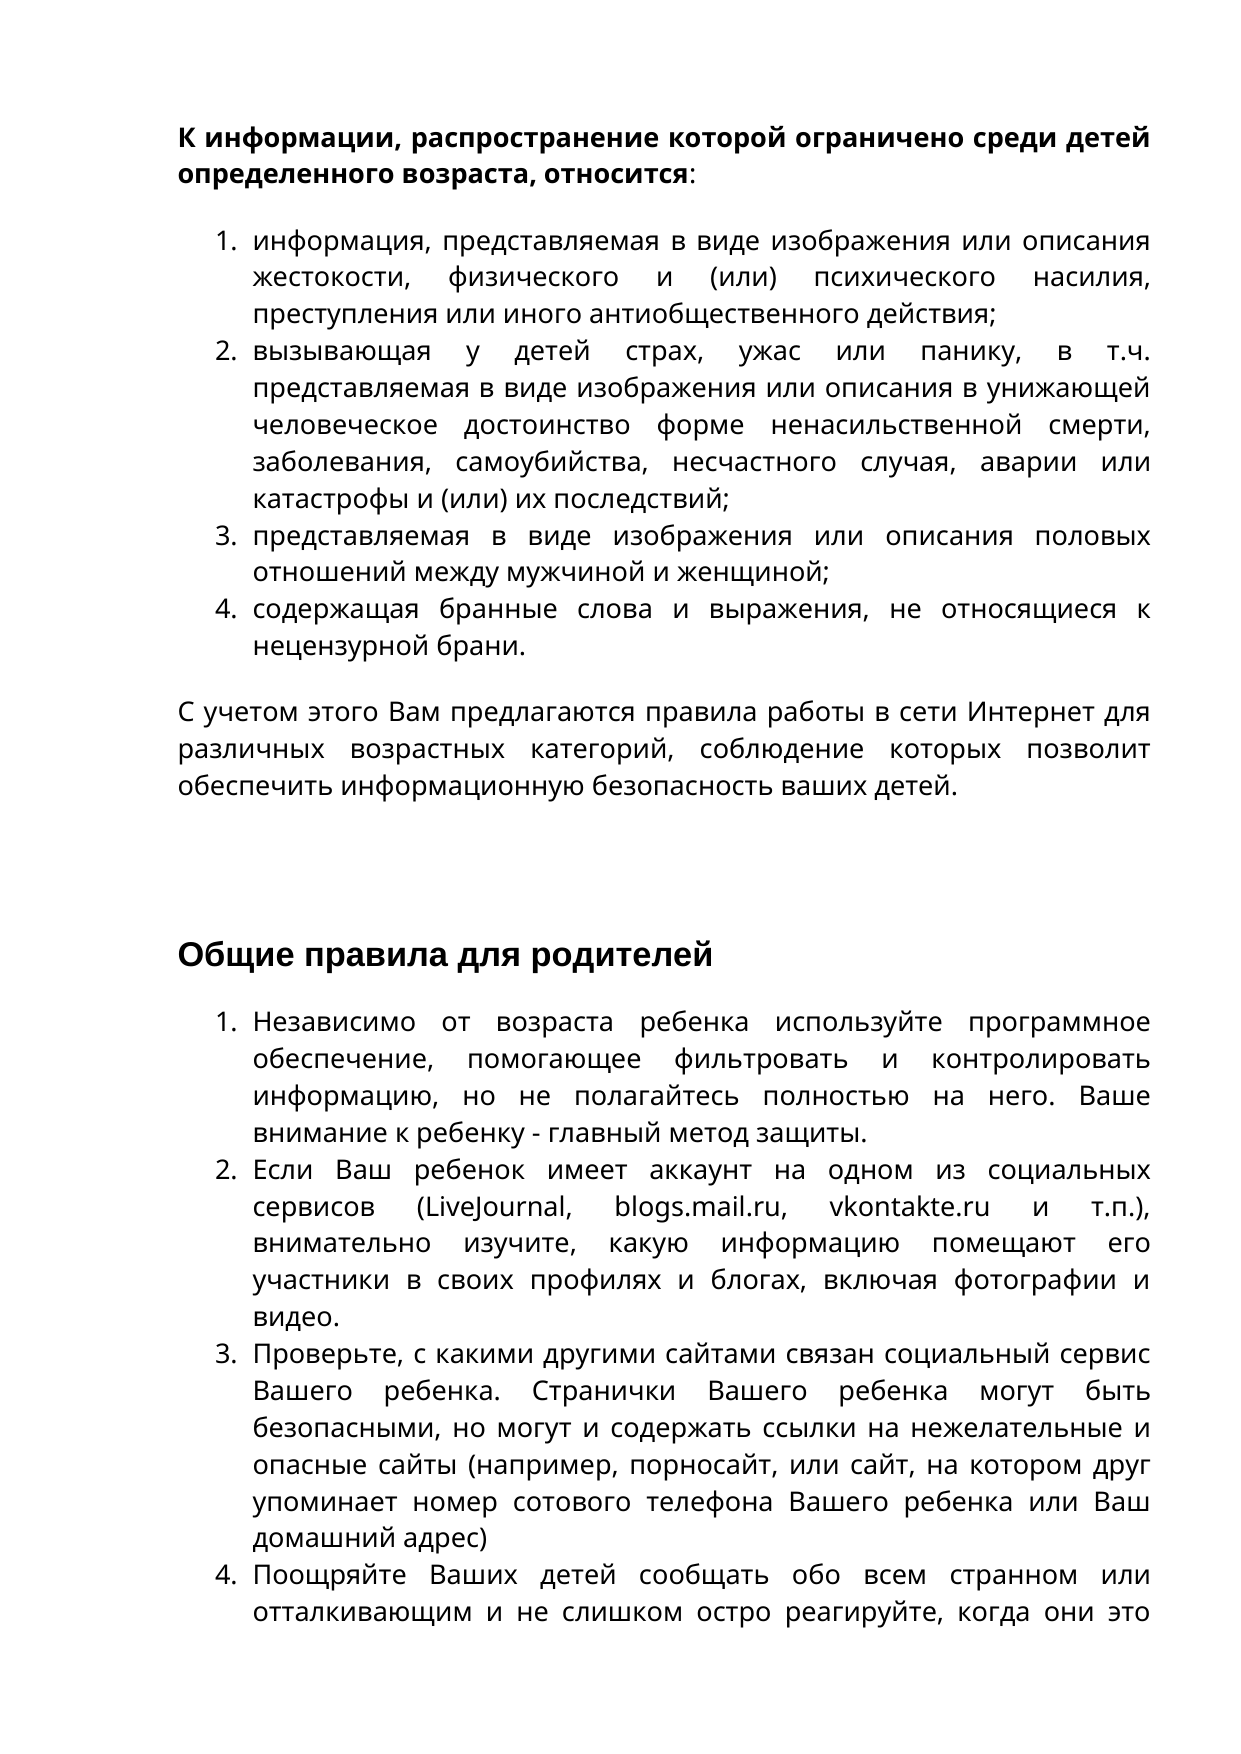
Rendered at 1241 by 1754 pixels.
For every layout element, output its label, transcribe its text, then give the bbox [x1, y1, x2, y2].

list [215, 1556, 1152, 1629]
list Независимо от возраста ребенка используйте программное обеспечение, помогающее фильтровать и контролировать информацию, но не полагайтесь полностью на него. Ваше внимание к ребенку - главный метод защиты. [215, 1003, 1152, 1150]
text С учетом этого Вам предлагаются правила работы в сети Интернет для различных возрастных категорий, соблюдение которых позволит обеспечить информационную безопасность ваших детей. [177, 693, 1152, 803]
list информация, представляемая в виде изображения или описания жестокости, физического и (или) психического насилия, преступления или иного антиобщественного действия; [215, 221, 1152, 332]
list представляемая в виде изображения или описания половых отношений между мужчиной и женщиной; [215, 516, 1152, 590]
list Проверьте, с какими другими сайтами связан социальный сервис Вашего ребенка. Странички Вашего ребенка могут быть безопасными, но могут и содержать ссылки на нежелательные и опасные сайты (например, порносайт, или сайт, на котором друг упоминает номер сотового телефона Вашего ребенка или Ваш домашний адрес) [215, 1334, 1152, 1556]
list содержащая бранные слова и выражения, не относящиеся к нецензурной брани. [215, 590, 1152, 663]
text Общие правила для родителей [177, 934, 1152, 973]
list Если Ваш ребенок имеет аккаунт на одном из социальных сервисов (LiveJournal, blogs.mail.ru, vkontakte.ru и т.п.), внимательно изучите, какую информацию помещают его участники в своих профилях и блогах, включая фотографии и видео. [215, 1150, 1152, 1334]
text К информации, распространение которой ограничено среди детей определенного возраста, относится: [177, 118, 1152, 192]
list вызывающая у детей страх, ужас или панику, в т.ч. представляемая в виде изображения или описания в унижающей человеческое достоинство форме ненасильственной смерти, заболевания, самоубийства, несчастного случая, аварии или катастрофы и (или) их последствий; [215, 332, 1152, 516]
